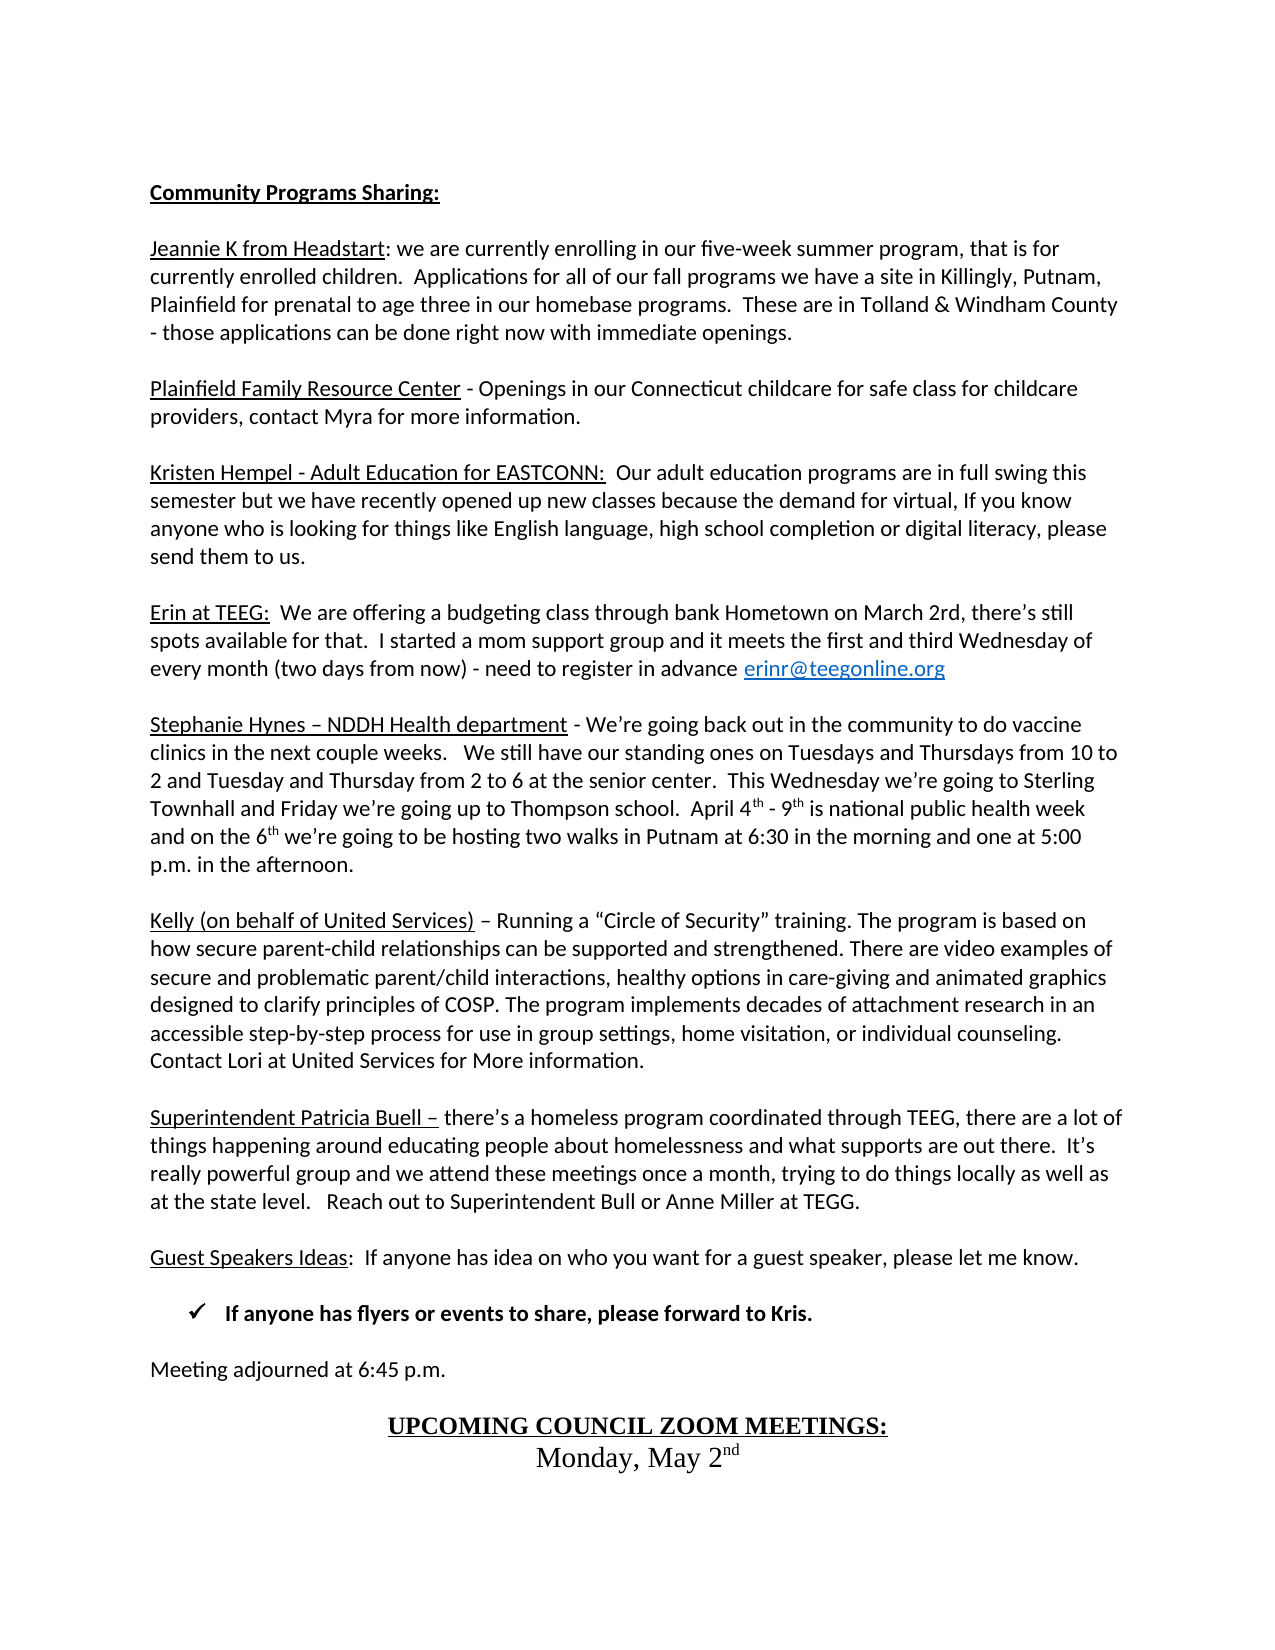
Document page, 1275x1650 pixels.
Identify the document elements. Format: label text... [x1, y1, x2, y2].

text Guest Speakers Ideas: If anyone has idea on who you want for a guest speaker, please let me know. [150, 1243, 1125, 1271]
text Monday, May 2nd [150, 1440, 1125, 1473]
text Community Programs Sharing: [150, 178, 1125, 206]
text Stephanie Hynes – NDDH Health department - We’re going back out in the community to do vaccine clinics in the next couple weeks. We still have our standing ones on Tuesdays and Thursdays from 10 to 2 and Tuesday and Thursday from 2 to 6 at the senior center. This Wednesday we’re going to Sterling Townhall and Friday we’re going up to Thompson school. April 4th - 9th is national public health week and on the 6th we’re going to be hosting two walks in Putnam at 6:30 in the morning and one at 5:00 p.m. in the afternoon. [150, 710, 1125, 878]
text Erin at TEEG: We are offering a budgeting class through bank Hometown on March 2rd, there’s still spots available for that. I started a mom support group and it meets the first and third Wednesday of every month (two days from now) - need to register in advance erinr@teegonline.org [150, 598, 1125, 682]
text Kristen Hempel - Adult Education for EASTCONN: Our adult education programs are in full swing this semester but we have recently opened up new classes because the demand for virtual, If you know anyone who is looking for things like English language, high school completion or digital literacy, please send them to us. [150, 458, 1125, 570]
text Plainfield Family Resource Center - Openings in our Connecticut childcare for safe class for childcare providers, contact Myra for more information. [150, 374, 1125, 430]
text Jeannie K from Headstart: we are currently enrolling in our five-week summer program, that is for currently enrolled children. Applications for all of our fall programs we have a site in Killingly, Putnam, Plainfield for prenatal to age three in our homebase programs. These are in Tolland & Windham County - those applications can be done right now with immediate openings. [150, 234, 1125, 346]
text UPCOMING COUNCIL ZOOM MEETINGS: [150, 1411, 1125, 1440]
text Meeting adjourned at 6:45 p.m. [150, 1355, 1125, 1383]
text Superintendent Patricia Buell – there’s a homeless program coordinated through TEEG, there are a lot of things happening around educating people about homelessness and what supports are out there. It’s really powerful group and we attend these meetings once a month, trying to do things locally as well as at the state level. Reach out to Superintendent Bull or Anne Miller at TEGG. [150, 1103, 1125, 1215]
text Kelly (on behalf of United Services) – Running a “Circle of Security” training. The program is based on how secure parent-child relationships can be supported and strengthened. There are video examples of secure and problematic parent/child interactions, healthy options in care-giving and animated graphics designed to clarify principles of COSP. The program implements decades of attachment research in an [150, 907, 1125, 1019]
text accessible step-by-step process for use in group settings, home visitation, or individual counseling. Contact Lori at United Services for More information. [150, 1019, 1125, 1075]
list If anyone has flyers or events to share, please forward to Kris. [187, 1299, 1125, 1327]
